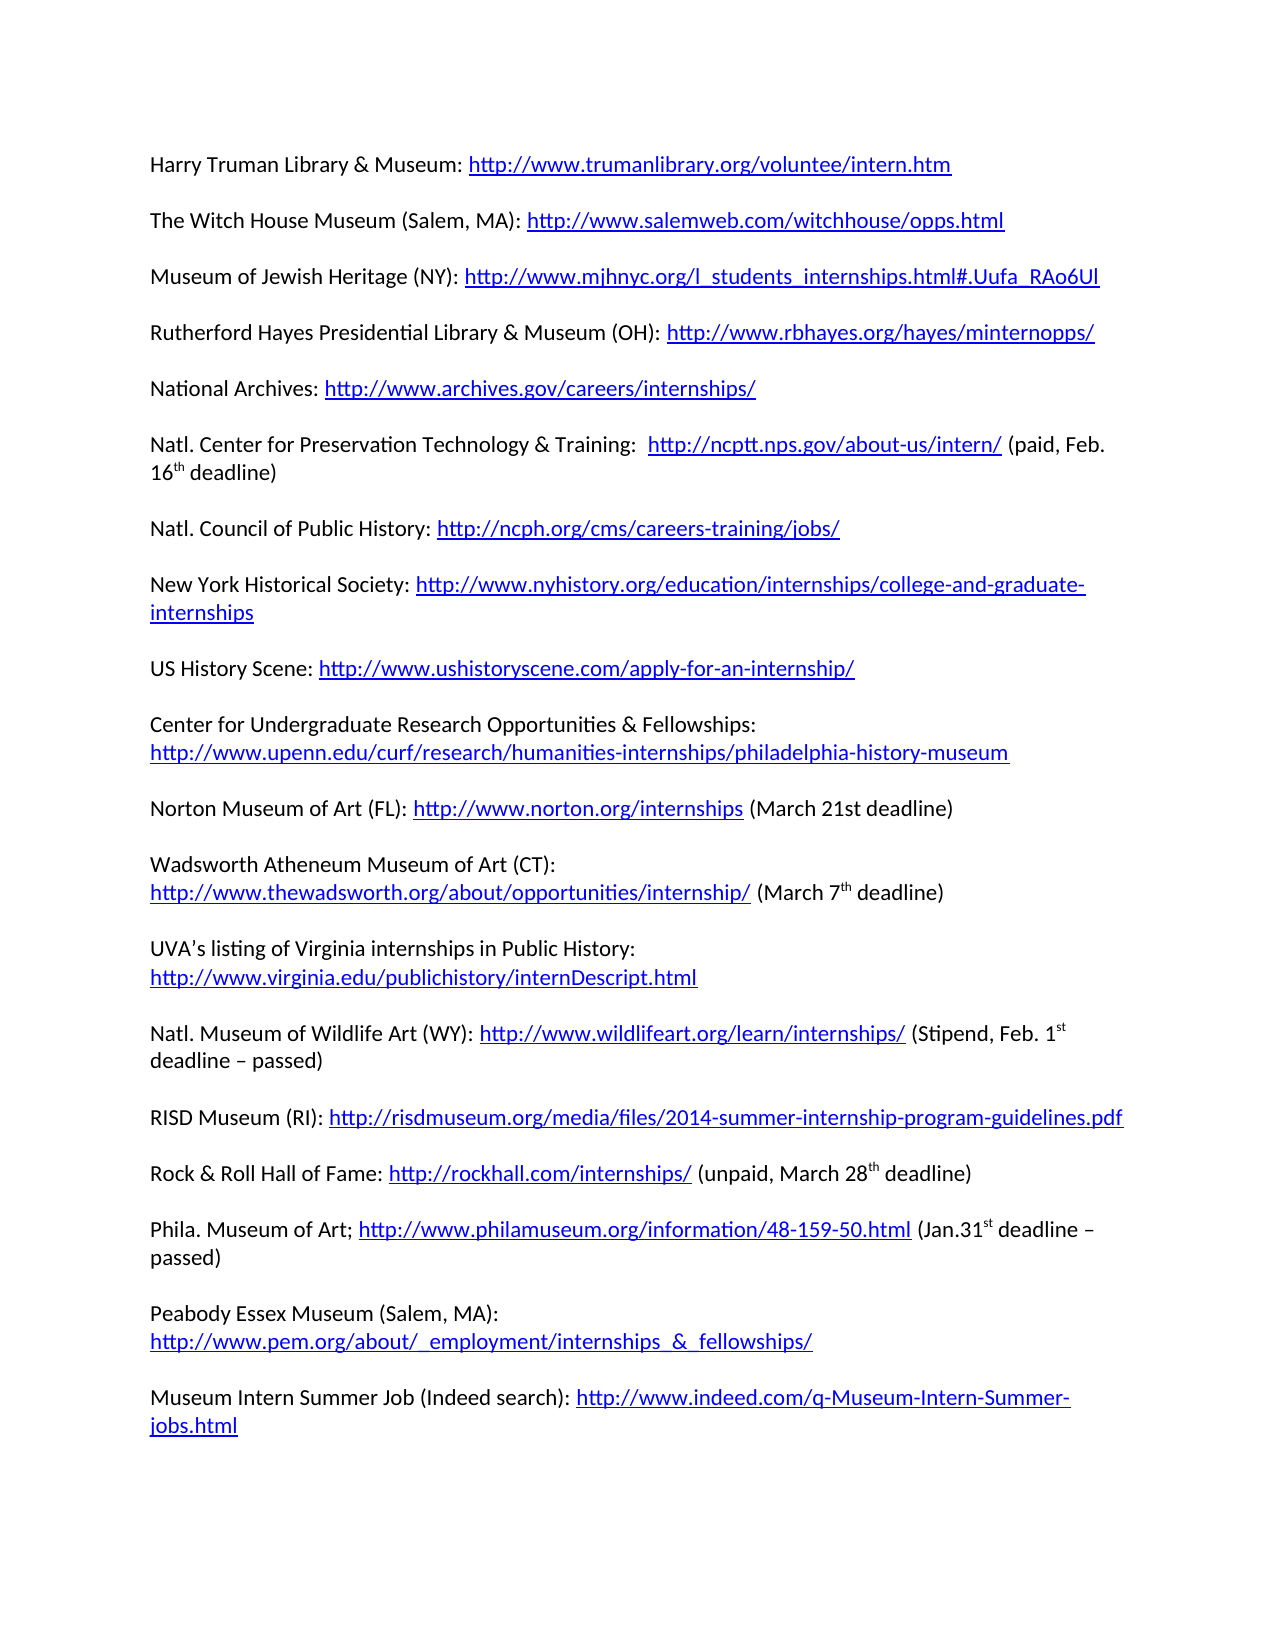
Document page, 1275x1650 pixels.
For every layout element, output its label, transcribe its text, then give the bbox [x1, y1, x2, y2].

text Museum of Jewish Heritage (NY): http://www.mjhnyc.org/l_students_internships.html#.Uufa_RAo6Ul [150, 262, 1125, 290]
text Center for Undergraduate Research Opportunities & Fellowships: http://www.upenn.edu/curf/research/humanities-internships/philadelphia-history-museum [150, 710, 1125, 766]
text Natl. Council of Public History: http://ncph.org/cms/careers-training/jobs/ [150, 514, 1125, 542]
text Natl. Center for Preservation Technology & Training: http://ncptt.nps.gov/about-us/intern/ (paid, Feb. 16th deadline) [150, 430, 1125, 486]
text Natl. Museum of Wildlife Art (WY): http://www.wildlifeart.org/learn/internships/ (Stipend, Feb. 1st deadline – passed) [150, 1019, 1125, 1075]
text UVA’s listing of Virginia internships in Public History: http://www.virginia.edu/publichistory/internDescript.html [150, 934, 1125, 991]
text Museum Intern Summer Job (Indeed search): http://www.indeed.com/q-Museum-Intern-Summer-jobs.html [150, 1383, 1125, 1439]
text Rock & Roll Hall of Fame: http://rockhall.com/internships/ (unpaid, March 28th deadline) [150, 1159, 1125, 1187]
text The Witch House Museum (Salem, MA): http://www.salemweb.com/witchhouse/opps.html [150, 206, 1125, 234]
text Harry Truman Library & Museum: http://www.trumanlibrary.org/voluntee/intern.htm [150, 150, 1125, 178]
text New York Historical Society: http://www.nyhistory.org/education/internships/college-and-graduate-internships [150, 570, 1125, 626]
text Peabody Essex Museum (Salem, MA): http://www.pem.org/about/_employment/internships_&_fellowships/ [150, 1299, 1125, 1355]
text Norton Museum of Art (FL): http://www.norton.org/internships (March 21st deadline) [150, 794, 1125, 822]
text RISD Museum (RI): http://risdmuseum.org/media/files/2014-summer-internship-program-guidelines.pdf [150, 1103, 1125, 1131]
text National Archives: http://www.archives.gov/careers/internships/ [150, 374, 1125, 402]
text Wadsworth Atheneum Museum of Art (CT): http://www.thewadsworth.org/about/opportunities/internship/ (March 7th deadline) [150, 851, 1125, 907]
text US History Scene: http://www.ushistoryscene.com/apply-for-an-internship/ [150, 654, 1125, 682]
text Phila. Museum of Art; http://www.philamuseum.org/information/48-159-50.html (Jan.31st deadline – passed) [150, 1215, 1125, 1271]
text Rutherford Hayes Presidential Library & Museum (OH): http://www.rbhayes.org/hayes/minternopps/ [150, 318, 1125, 346]
